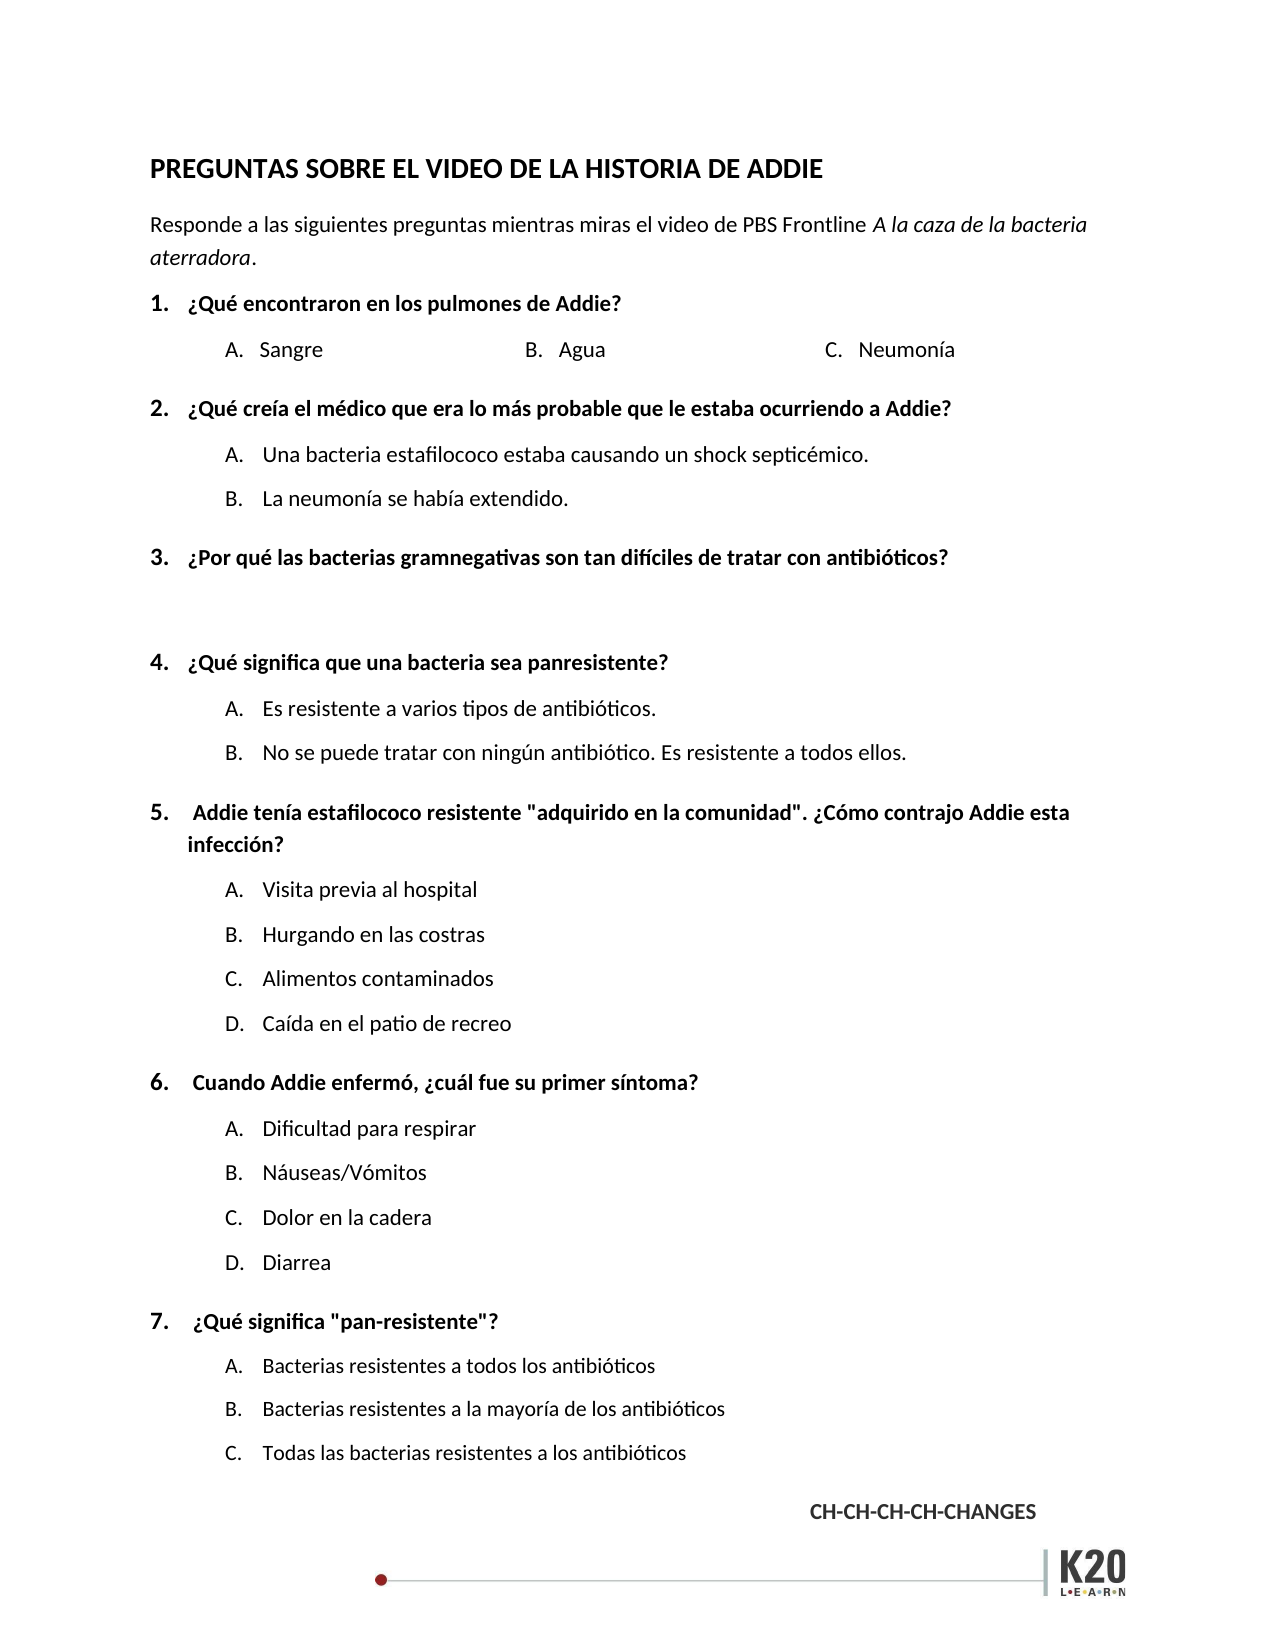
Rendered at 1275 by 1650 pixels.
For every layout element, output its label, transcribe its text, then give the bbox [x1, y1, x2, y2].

text A. Sangre B. Agua C. Neumonía [187, 335, 1125, 363]
list Diarrea [225, 1248, 1125, 1276]
text Responde a las siguientes preguntas mientras miras el video de PBS Frontline A la caza de la bacteria aterradora. [150, 211, 1125, 271]
list Una bacteria estafilococo estaba causando un shock septicémico. [225, 440, 1125, 468]
title Preguntas sobre el video de La historia de Addie [150, 150, 1125, 186]
list Dolor en la cadera [225, 1203, 1125, 1231]
list Alimentos contaminados [225, 964, 1125, 992]
list ¿Qué significa "pan-resistente"? [150, 1305, 1125, 1336]
list No se puede tratar con ningún antibiótico. Es resistente a todos ellos. [225, 738, 1125, 766]
list Visita previa al hospital [225, 875, 1125, 903]
list ¿Qué creía el médico que era lo más probable que le estaba ocurriendo a Addie? [150, 392, 1125, 423]
list ¿Qué significa que una bacteria sea panresistente? [150, 646, 1125, 677]
list La neumonía se había extendido. [225, 484, 1125, 512]
list Hurgando en las costras [225, 920, 1125, 948]
list Todas las bacterias resistentes a los antibióticos [225, 1439, 1125, 1465]
list Es resistente a varios tipos de antibióticos. [225, 694, 1125, 722]
list Dificultad para respirar [225, 1114, 1125, 1142]
list Cuando Addie enfermó, ¿cuál fue su primer síntoma? [150, 1066, 1125, 1097]
list Bacterias resistentes a la mayoría de los antibióticos [225, 1396, 1125, 1422]
list Caída en el patio de recreo [225, 1009, 1125, 1037]
list Addie tenía estafilococo resistente "adquirido en la comunidad". ¿Cómo contrajo Addie esta infección? [150, 796, 1125, 858]
list ¿Por qué las bacterias gramnegativas son tan difíciles de tratar con antibióticos? [150, 542, 1125, 572]
list Bacterias resistentes a todos los antibióticos [225, 1352, 1125, 1379]
list ¿Qué encontraron en los pulmones de Addie? [150, 287, 1125, 318]
list Náuseas/Vómitos [225, 1158, 1125, 1186]
picture [375, 1547, 1125, 1599]
